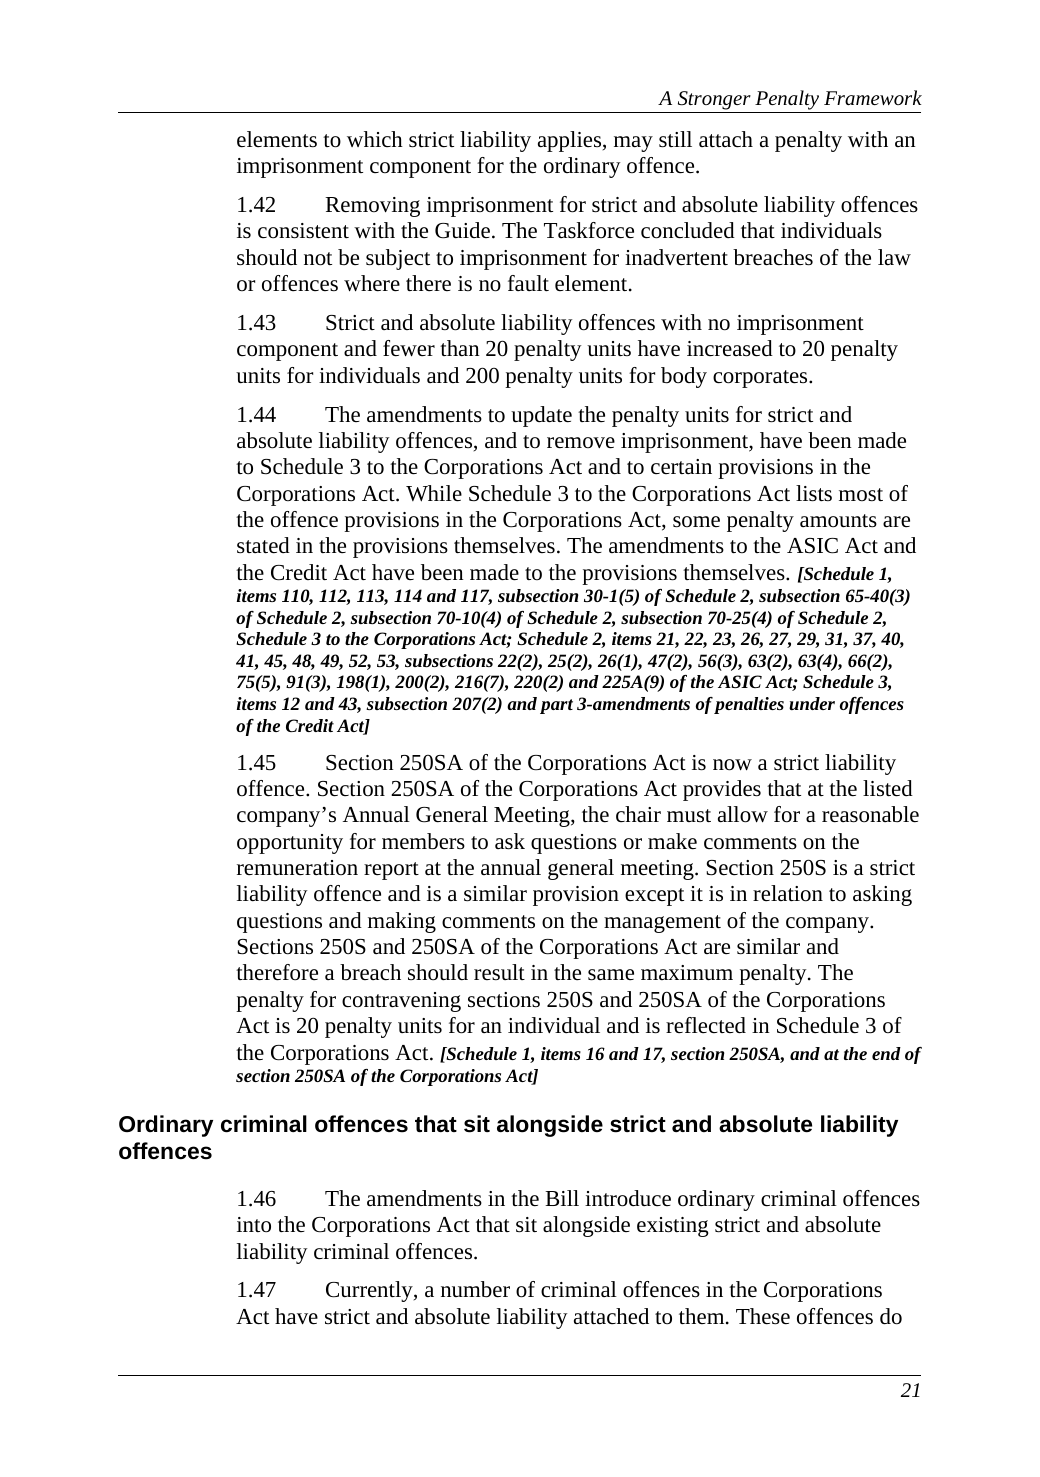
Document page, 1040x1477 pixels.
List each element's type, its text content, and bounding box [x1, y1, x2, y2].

text Section 250SA of the Corporations Act is now a strict liability offence. Section 250SA of the Corporations Act provides that at the listed company’s Annual General Meeting, the chair must allow for a reasonable opportunity for members to ask questions or make comments on the remuneration report at the annual general meeting. Section 250S is a strict liability offence and is a similar provision except it is in relation to asking questions and making comments on the management of the company. Sections 250S and 250SA of the Corporations Act are similar and therefore a breach should result in the same maximum penalty. The penalty for contravening sections 250S and 250SA of the Corporations Act is 20 penalty units for an individual and is reflected in Schedule 3 of the Corporations Act. [Schedule 1, items 16 and 17, section 250SA, and at the end of section 250SA of the Corporations Act] [236, 749, 921, 1086]
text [236, 1277, 921, 1329]
subtitle Ordinary criminal offences that sit alongside strict and absolute liability offences [118, 1111, 921, 1164]
text The amendments to update the penalty units for strict and absolute liability offences, and to remove imprisonment, have been made to Schedule 3 to the Corporations Act and to certain provisions in the Corporations Act. While Schedule 3 to the Corporations Act lists most of the offence provisions in the Corporations Act, some penalty amounts are stated in the provisions themselves. The amendments to the ASIC Act and the Credit Act have been made to the provisions themselves. [Schedule 1, items 110, 112, 113, 114 and 117, subsection 30-1(5) of Schedule 2, subsection 65-40(3) of Schedule 2, subsection 70-10(4) of Schedule 2, subsection 70-25(4) of Schedule 2, Schedule 3 to the Corporations Act; Schedule 2, items 21, 22, 23, 26, 27, 29, 31, 37, 40, 41, 45, 48, 49, 52, 53, subsections 22(2), 25(2), 26(1), 47(2), 56(3), 63(2), 63(4), 66(2), 75(5), 91(3), 198(1), 200(2), 216(7), 220(2) and 225A(9) of the ASIC Act; Schedule 3, items 12 and 43, subsection 207(2) and part 3-amendments of penalties under offences of the Credit Act] [236, 401, 921, 736]
text The amendments in the Bill introduce ordinary criminal offences into the Corporations Act that sit alongside existing strict and absolute liability criminal offences. [236, 1185, 921, 1264]
text Strict and absolute liability offences with no imprisonment component and fewer than 20 penalty units have increased to 20 penalty units for individuals and 200 penalty units for body corporates. [236, 309, 921, 388]
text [236, 126, 921, 179]
text Removing imprisonment for strict and absolute liability offences is consistent with the Guide. The Taskforce concluded that individuals should not be subject to imprisonment for inadvertent breaches of the law or offences where there is no fault element. [236, 191, 921, 297]
